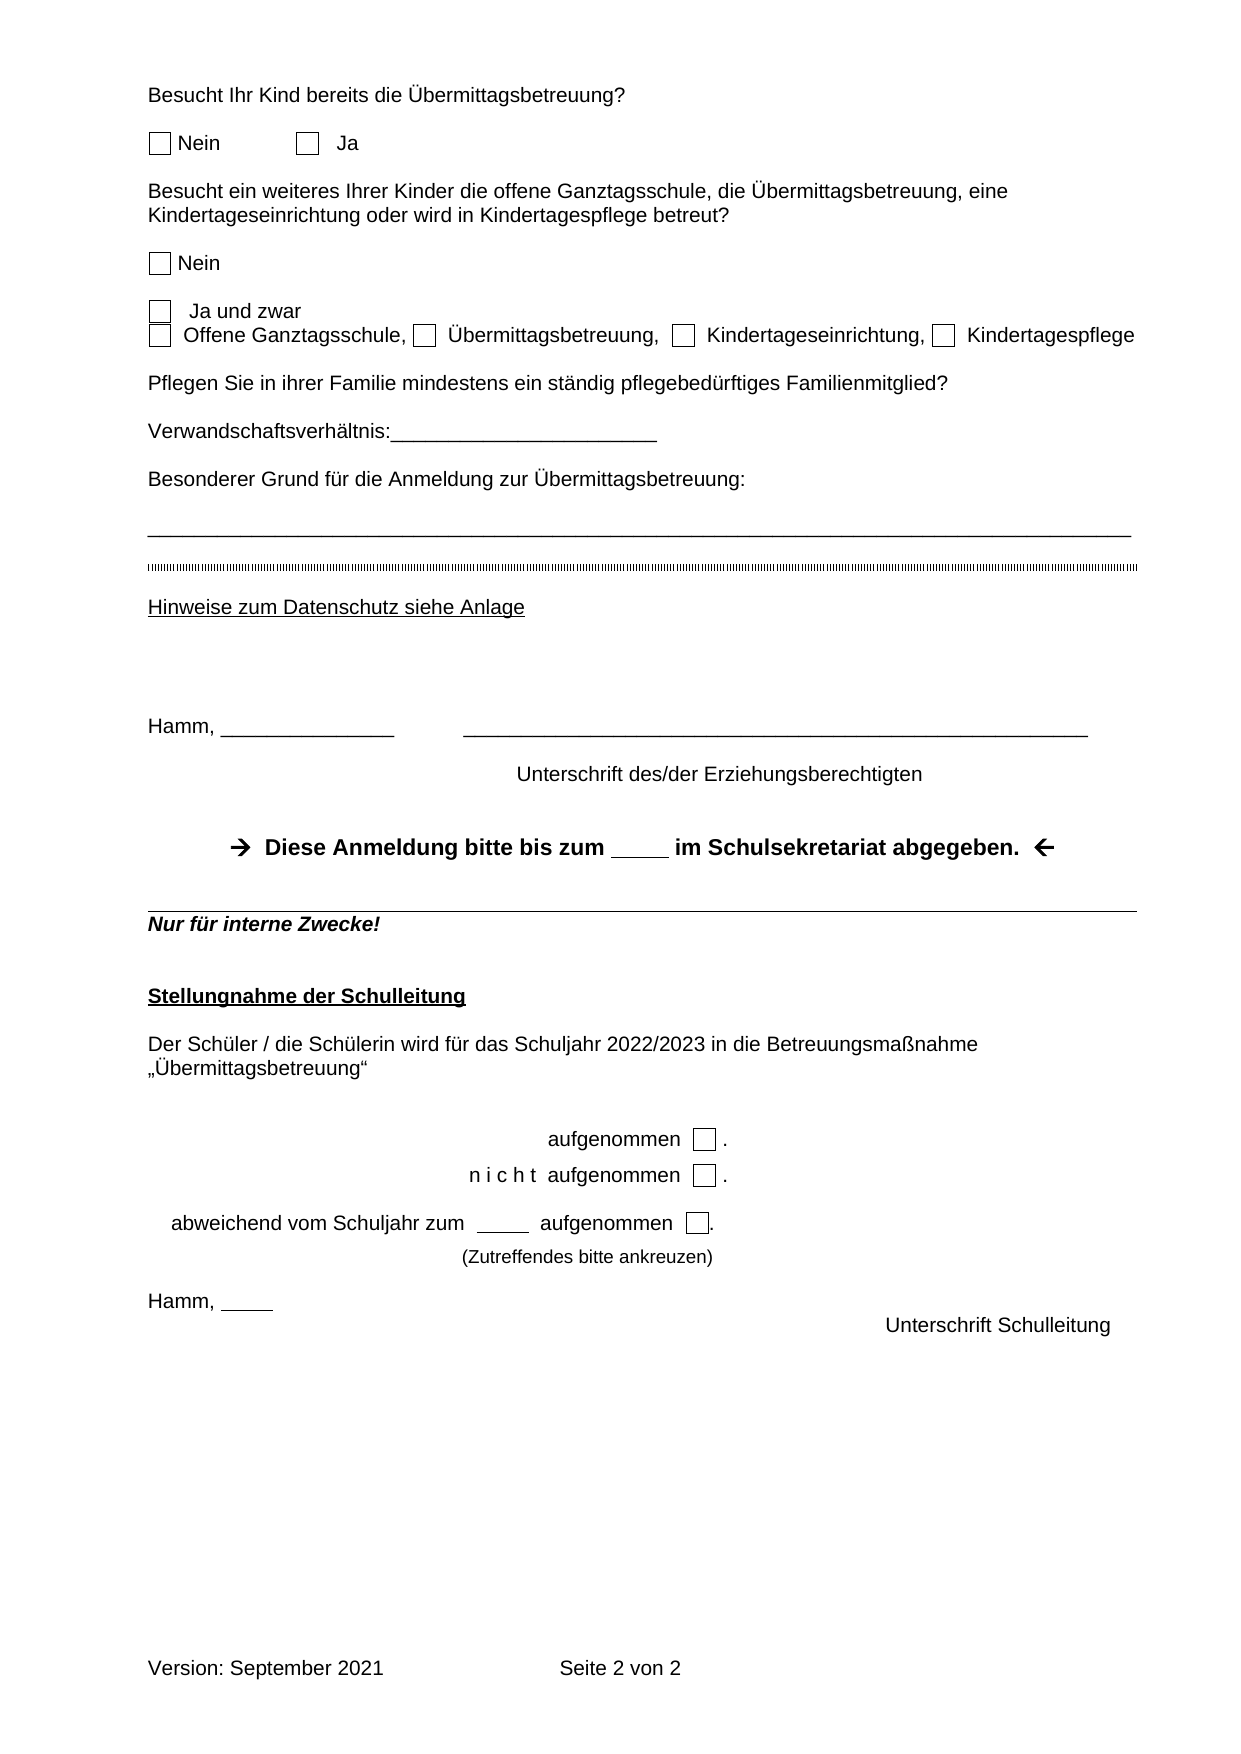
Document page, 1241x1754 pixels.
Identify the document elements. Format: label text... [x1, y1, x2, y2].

text Der Schüler / die Schülerin wird für das Schuljahr 2022/2023 in die Betreuungsmaßnahme „Übermittagsbetreuung“ [148, 1031, 1137, 1079]
text Hamm, _______________ ______________________________________________________ [148, 714, 1137, 738]
table_cell (Zutreffendes bitte ankreuzen) [160, 1246, 1089, 1289]
text Verwandschaftsverhältnis:_______________________ [148, 418, 1137, 442]
text Besucht ein weiteres Ihrer Kinder die offene Ganztagsschule, die Übermittagsbetreuung, eine Kindertageseinrichtung oder wird in Kindertagespflege betreut? [148, 179, 1137, 227]
text Hinweise zum Datenschutz siehe Anlage [148, 594, 1137, 618]
text Besonderer Grund für die Anmeldung zur Übermittagsbetreuung: [148, 466, 1137, 490]
text Besucht Ihr Kind bereits die Übermittagsbetreuung? [148, 83, 1137, 107]
text _____________________________________________________________________________________ [148, 514, 1137, 538]
text Hamm, Unterschrift Schulleitung [148, 1151, 1137, 1337]
text Pflegen Sie in ihrer Familie mindestens ein ständig pflegebedürftiges Familienmitglied? [148, 371, 1137, 394]
text Nein Ja [148, 131, 1137, 155]
text Nur für interne Zwecke! [148, 912, 1137, 936]
table_cell n i c h t aufgenommen . [160, 1163, 739, 1211]
text Diese Anmeldung bitte bis zum im Schulsekretariat abgegeben. [148, 834, 1137, 861]
text Nein [148, 251, 1137, 275]
text Offene Ganztagsschule, Übermittagsbetreuung, Kindertageseinrichtung, Kindertagespflege [148, 323, 1137, 347]
table_cell abweichend vom Schuljahr zum aufgenommen . [160, 1211, 1089, 1246]
text Unterschrift des/der Erziehungsberechtigten [148, 762, 1137, 786]
text Stellungnahme der Schulleitung [148, 983, 1137, 1007]
table_header aufgenommen . [160, 1127, 739, 1163]
text Ja und zwar [148, 299, 1137, 323]
